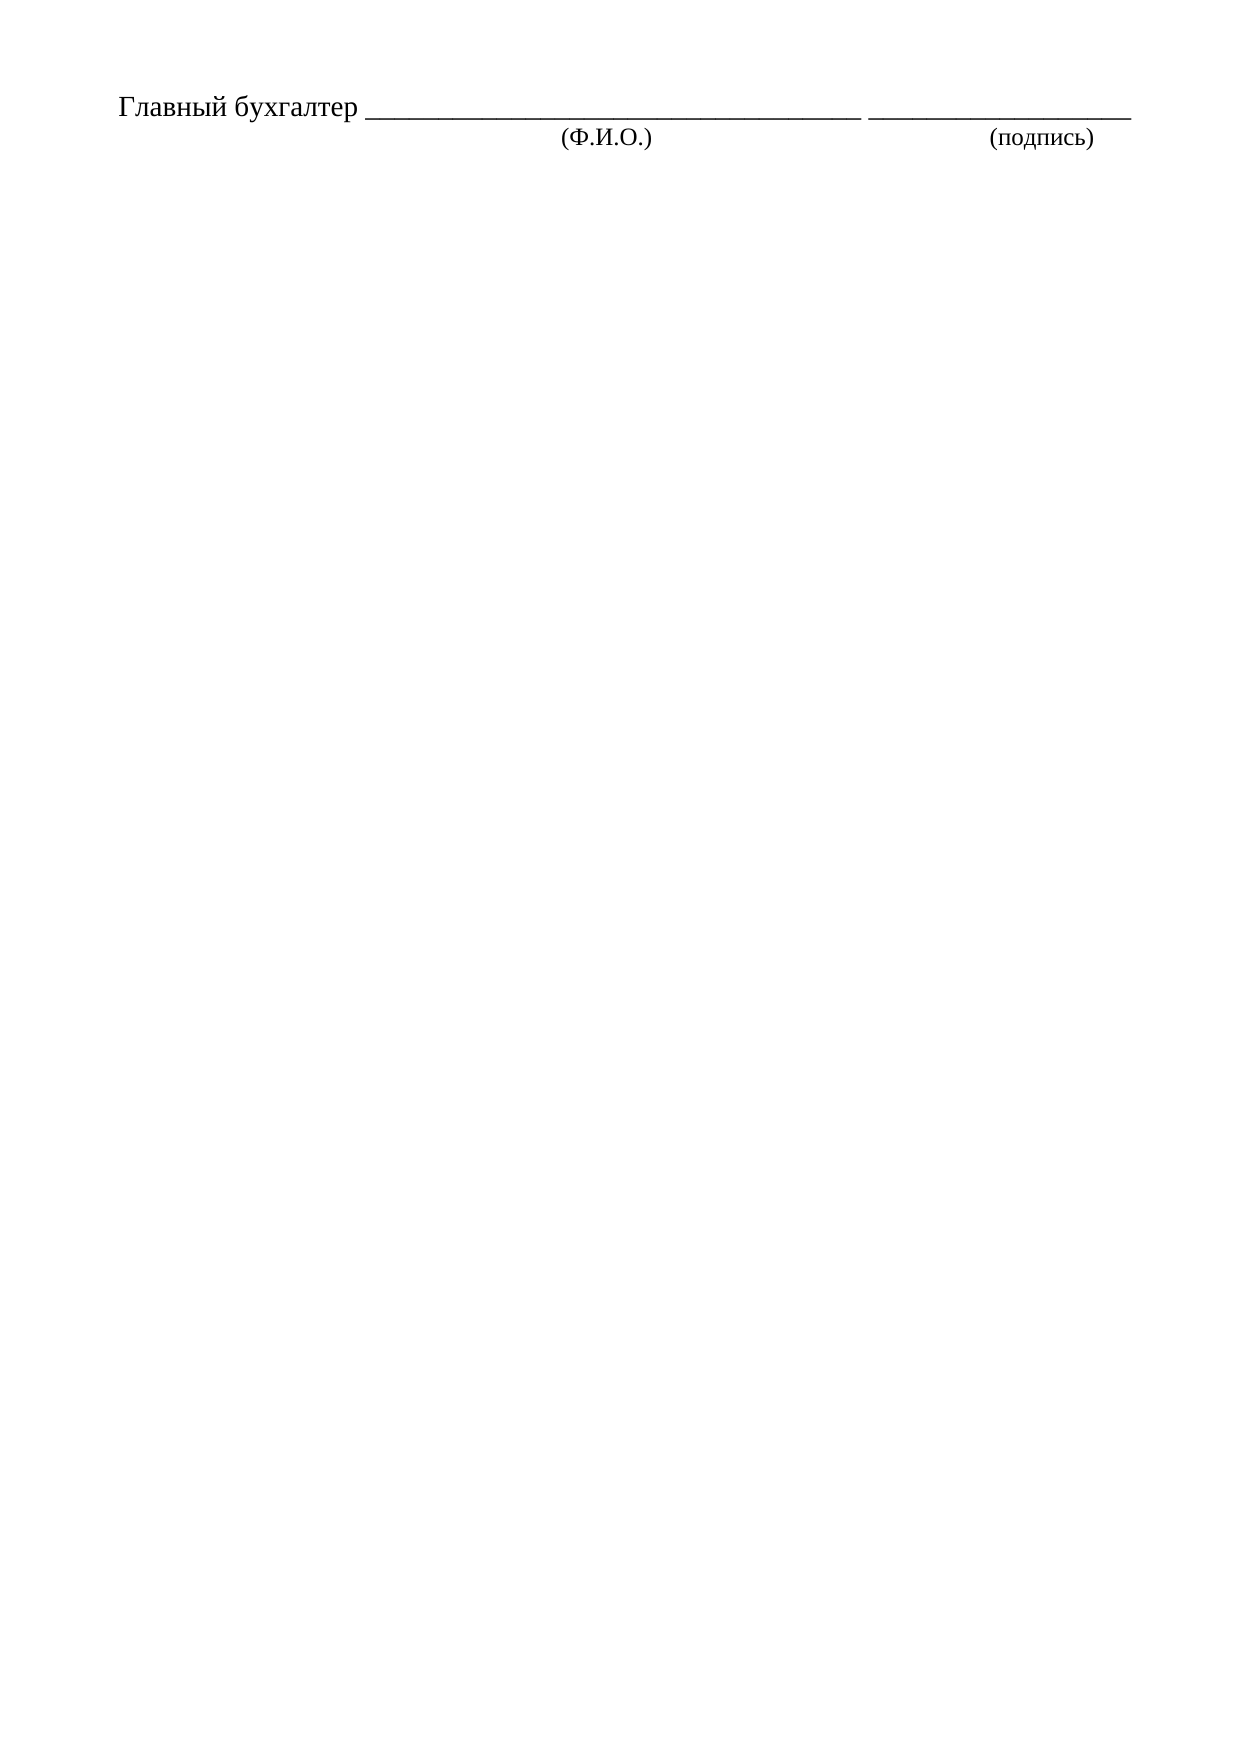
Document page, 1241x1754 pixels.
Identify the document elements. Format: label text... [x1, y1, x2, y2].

text (Ф.И.О.) (подпись) [118, 122, 1181, 151]
text Главный бухгалтер __________________________________ __________________ [118, 89, 1181, 122]
